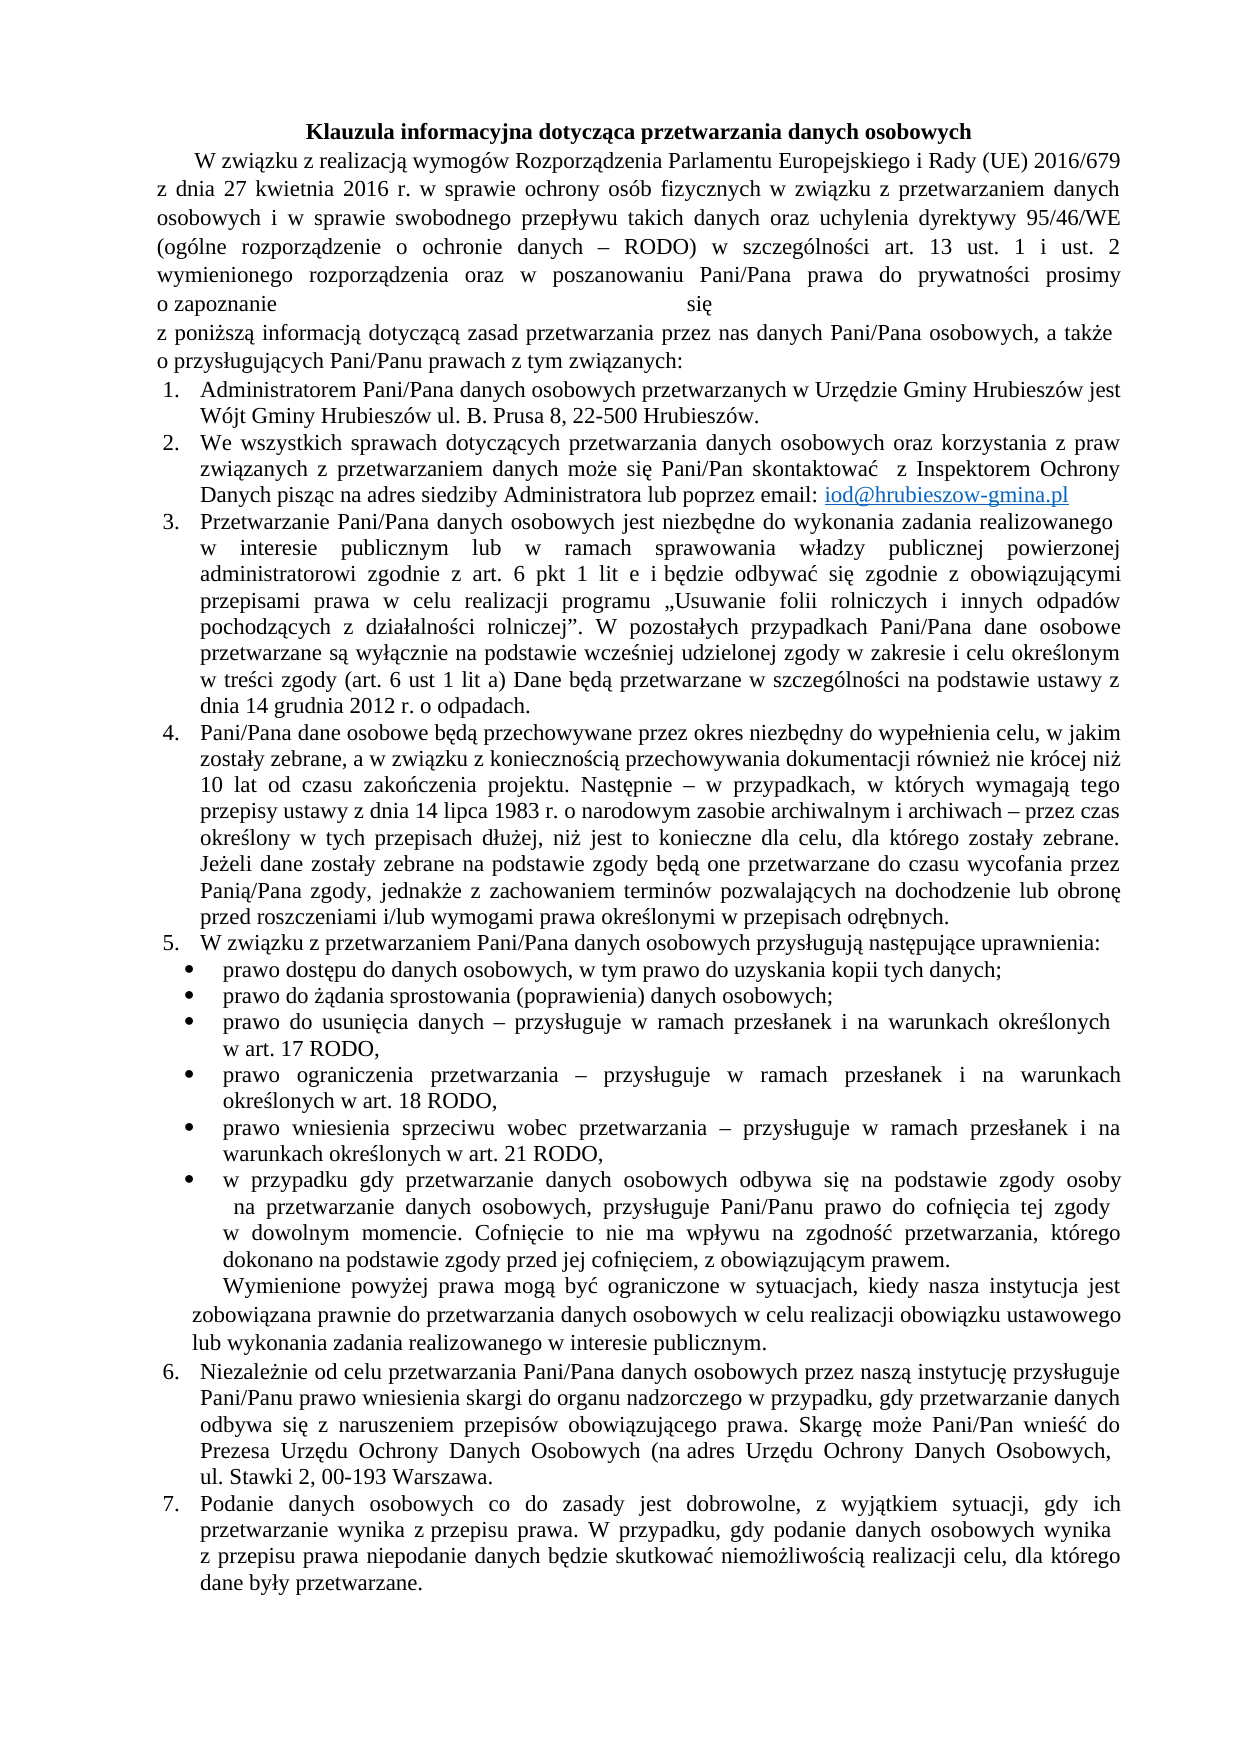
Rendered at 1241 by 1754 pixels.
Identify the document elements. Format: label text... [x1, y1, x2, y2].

list prawo wniesienia sprzeciwu wobec przetwarzania – przysługuje w ramach przesłanek i na warunkach określonych w art. 21 RODO, [185, 1114, 1122, 1167]
text Klauzula informacyjna dotycząca przetwarzania danych osobowych [156, 118, 1122, 144]
list prawo do żądania sprostowania (poprawienia) danych osobowych; [185, 982, 1122, 1008]
text Wymienione powyżej prawa mogą być ograniczone w sytuacjach, kiedy nasza instytucja jest zobowiązana prawnie do przetwarzania danych osobowych w celu realizacji obowiązku ustawowego lub wykonania zadania realizowanego w interesie publicznym. [192, 1272, 1122, 1356]
text W związku z realizacją wymogów Rozporządzenia Parlamentu Europejskiego i Rady (UE) 2016/679 z dnia 27 kwietnia 2016 r. w sprawie ochrony osób fizycznych w związku z przetwarzaniem danych osobowych i w sprawie swobodnego przepływu takich danych oraz uchylenia dyrektywy 95/46/WE (ogólne rozporządzenie o ochronie danych – RODO) w szczególności art. 13 ust. 1 i ust. 2 wymienionego rozporządzenia oraz w poszanowaniu Pani/Pana prawa do prywatności prosimy o zapoznanie się z poniższą informacją dotyczącą zasad przetwarzania przez nas danych Pani/Pana osobowych, a także o przysługujących Pani/Panu prawach z tym związanych: [157, 147, 1122, 374]
list Podanie danych osobowych co do zasady jest dobrowolne, z wyjątkiem sytuacji, gdy ich przetwarzanie wynika z przepisu prawa. W przypadku, gdy podanie danych osobowych wynika z przepisu prawa niepodanie danych będzie skutkować niemożliwością realizacji celu, dla którego dane były przetwarzane. [162, 1490, 1122, 1595]
list Przetwarzanie Pani/Pana danych osobowych jest niezbędne do wykonania zadania realizowanego w interesie publicznym lub w ramach sprawowania władzy publicznej powierzonej administratorowi zgodnie z art. 6 pkt 1 lit e i będzie odbywać się zgodnie z obowiązującymi przepisami prawa w celu realizacji programu „Usuwanie folii rolniczych i innych odpadów pochodzących z działalności rolniczej”. W pozostałych przypadkach Pani/Pana dane osobowe przetwarzane są wyłącznie na podstawie wcześniej udzielonej zgody w zakresie i celu określonym w treści zgody (art. 6 ust 1 lit a) Dane będą przetwarzane w szczególności na podstawie ustawy z dnia 14 grudnia 2012 r. o odpadach. [162, 508, 1122, 718]
list prawo ograniczenia przetwarzania – przysługuje w ramach przesłanek i na warunkach określonych w art. 18 RODO, [185, 1061, 1122, 1114]
list W związku z przetwarzaniem Pani/Pana danych osobowych przysługują następujące uprawnienia: [162, 929, 1122, 956]
list Pani/Pana dane osobowe będą przechowywane przez okres niezbędny do wypełnienia celu, w jakim zostały zebrane, a w związku z koniecznością przechowywania dokumentacji również nie krócej niż 10 lat od czasu zakończenia projektu. Następnie – w przypadkach, w których wymagają tego przepisy ustawy z dnia 14 lipca 1983 r. o narodowym zasobie archiwalnym i archiwach – przez czas określony w tych przepisach dłużej, niż jest to konieczne dla celu, dla którego zostały zebrane. Jeżeli dane zostały zebrane na podstawie zgody będą one przetwarzane do czasu wycofania przez Panią/Pana zgody, jednakże z zachowaniem terminów pozwalających na dochodzenie lub obronę przed roszczeniami i/lub wymogami prawa określonymi w przepisach odrębnych. [162, 718, 1122, 929]
list Niezależnie od celu przetwarzania Pani/Pana danych osobowych przez naszą instytucję przysługuje Pani/Panu prawo wniesienia skargi do organu nadzorczego w przypadku, gdy przetwarzanie danych odbywa się z naruszeniem przepisów obowiązującego prawa. Skargę może Pani/Pan wnieść do Prezesa Urzędu Ochrony Danych Osobowych (na adres Urzędu Ochrony Danych Osobowych, ul. Stawki 2, 00-193 Warszawa. [162, 1358, 1122, 1490]
list prawo do usunięcia danych – przysługuje w ramach przesłanek i na warunkach określonych w art. 17 RODO, [185, 1008, 1122, 1061]
list Administratorem Pani/Pana danych osobowych przetwarzanych w Urzędzie Gminy Hrubieszów jest Wójt Gminy Hrubieszów ul. B. Prusa 8, 22-500 Hrubieszów. [162, 376, 1122, 429]
list w przypadku gdy przetwarzanie danych osobowych odbywa się na podstawie zgody osoby na przetwarzanie danych osobowych, przysługuje Pani/Panu prawo do cofnięcia tej zgody w dowolnym momencie. Cofnięcie to nie ma wpływu na zgodność przetwarzania, którego dokonano na podstawie zgody przed jej cofnięciem, z obowiązującym prawem. [185, 1167, 1122, 1272]
list prawo dostępu do danych osobowych, w tym prawo do uzyskania kopii tych danych; [185, 956, 1122, 982]
list We wszystkich sprawach dotyczących przetwarzania danych osobowych oraz korzystania z praw związanych z przetwarzaniem danych może się Pani/Pan skontaktować z Inspektorem Ochrony Danych pisząc na adres siedziby Administratora lub poprzez email: iod@hrubieszow-gmina.pl [162, 429, 1122, 508]
